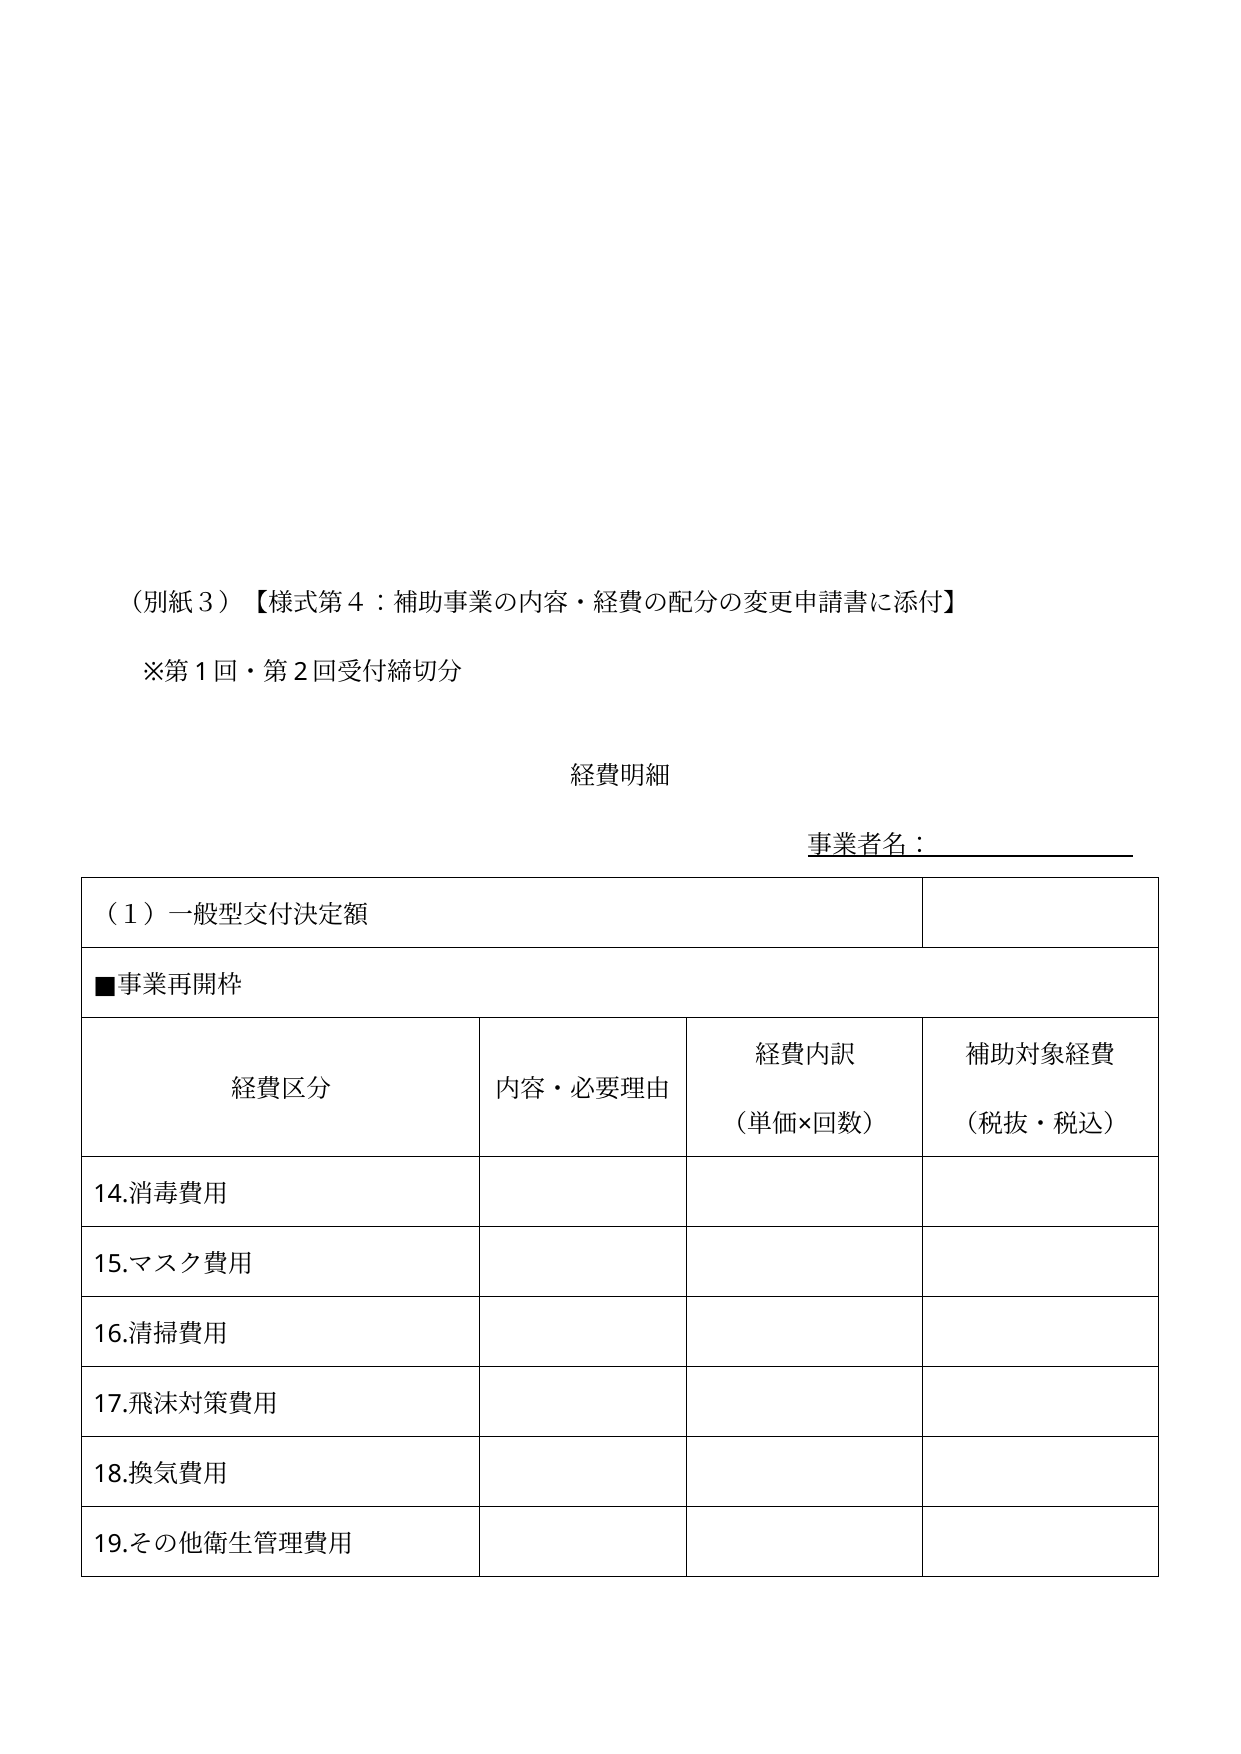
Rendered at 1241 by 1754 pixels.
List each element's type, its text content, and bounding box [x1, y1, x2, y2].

table_cell [480, 1437, 686, 1506]
table_cell [923, 1437, 1158, 1506]
table_cell 補助対象経費 （税抜・税込） [923, 1018, 1158, 1156]
table_cell 19.その他衛生管理費用 [82, 1507, 479, 1576]
table_cell 経費内訳 （単価×回数） [687, 1018, 922, 1156]
table_cell 14.消毒費用 [82, 1157, 479, 1226]
table_cell [923, 1367, 1158, 1436]
table_cell [687, 1227, 922, 1296]
table_cell [923, 1297, 1158, 1366]
table_cell [687, 1507, 922, 1576]
table_cell [687, 1157, 922, 1226]
table_cell [923, 1227, 1158, 1296]
table_cell [687, 1437, 922, 1506]
table_cell [480, 1507, 686, 1576]
text 経費明細 [118, 739, 1122, 808]
table_cell 16.清掃費用 [82, 1297, 479, 1366]
table_header [923, 878, 1158, 947]
table_cell 経費区分 [82, 1018, 479, 1156]
table_cell 15.マスク費用 [82, 1227, 479, 1296]
text （別紙３）【様式第４：補助事業の内容・経費の配分の変更申請書に添付】 [118, 567, 1122, 636]
table_cell [687, 1297, 922, 1366]
table_cell [480, 1297, 686, 1366]
table_header （１）一般型交付決定額 [82, 878, 922, 947]
text 事業者名： [118, 808, 1122, 877]
table_cell [923, 1507, 1158, 1576]
table_cell 内容・必要理由 [480, 1018, 686, 1156]
table_cell 18.換気費用 [82, 1437, 479, 1506]
table_cell 17.飛沫対策費用 [82, 1367, 479, 1436]
table_cell ■事業再開枠 [82, 948, 1158, 1017]
table_cell [687, 1367, 922, 1436]
table_cell [923, 1157, 1158, 1226]
table_cell [480, 1227, 686, 1296]
table_cell [480, 1157, 686, 1226]
text ※第1回・第2回受付締切分 [118, 636, 1122, 704]
table_cell [480, 1367, 686, 1436]
